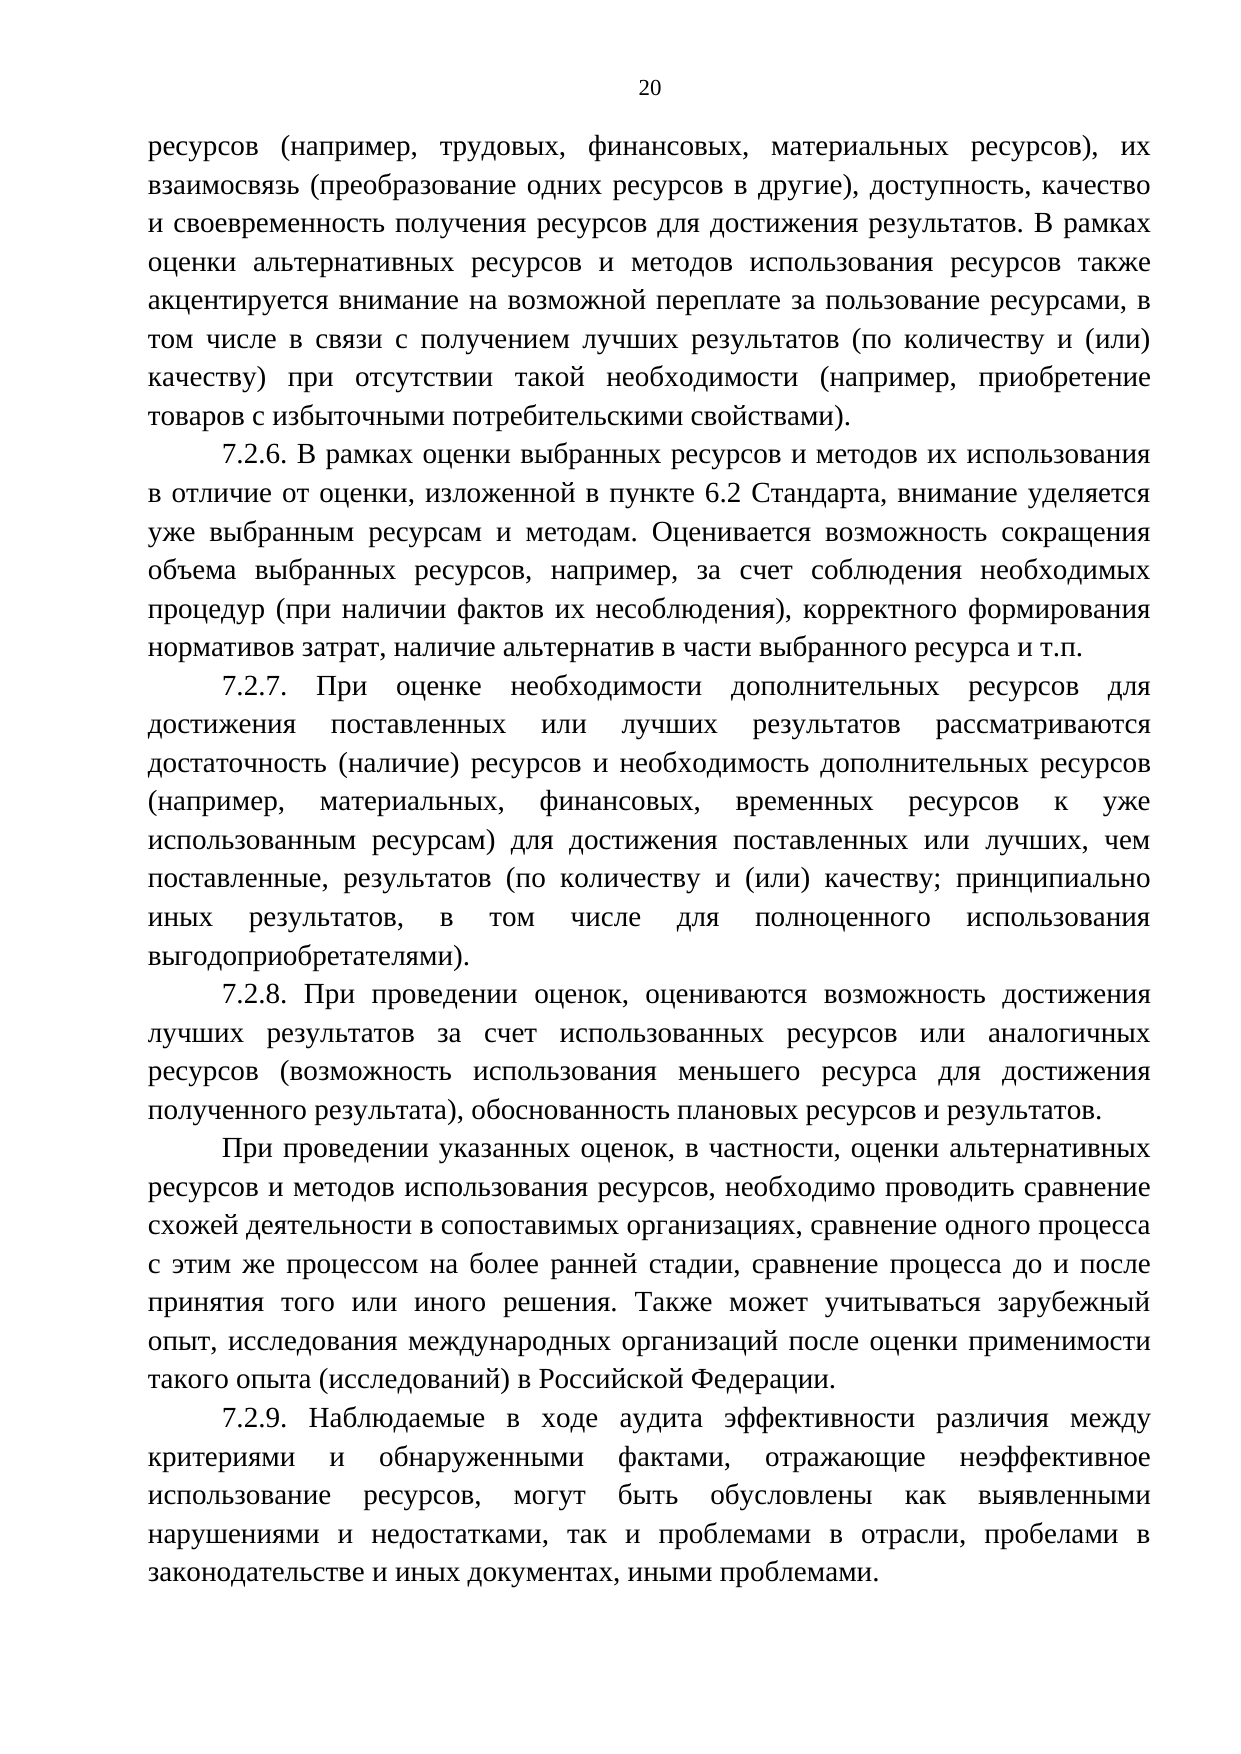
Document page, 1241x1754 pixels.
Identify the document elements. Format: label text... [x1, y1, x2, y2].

text 7.2.6. В рамках оценки выбранных ресурсов и методов их использования в отличие от оценки, изложенной в пункте 6.2 Стандарта, внимание уделяется уже выбранным ресурсам и методам. Оценивается возможность сокращения объема выбранных ресурсов, например, за счет соблюдения необходимых процедур (при наличии фактов их несоблюдения), корректного формирования нормативов затрат, наличие альтернатив в части выбранного ресурса и т.п. [148, 437, 1152, 663]
text 7.2.7. При оценке необходимости дополнительных ресурсов для достижения поставленных или лучших результатов рассматриваются достаточность (наличие) ресурсов и необходимость дополнительных ресурсов (например, материальных, финансовых, временных ресурсов к уже использованным ресурсам) для достижения поставленных или лучших, чем поставленные, результатов (по количеству и (или) качеству; принципиально иных результатов, в том числе для полноценного использования выгодоприобретателями). [148, 668, 1152, 971]
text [148, 128, 1152, 432]
text При проведении указанных оценок, в частности, оценки альтернативных ресурсов и методов использования ресурсов, необходимо проводить сравнение схожей деятельности в сопоставимых организациях, сравнение одного процесса с этим же процессом на более ранней стадии, сравнение процесса до и после принятия того или иного решения. Также может учитываться зарубежный опыт, исследования международных организаций после оценки применимости такого опыта (исследований) в Российской Федерации. [148, 1130, 1152, 1395]
text 7.2.9. Наблюдаемые в ходе аудита эффективности различия между критериями и обнаруженными фактами, отражающие неэффективное использование ресурсов, могут быть обусловлены как выявленными нарушениями и недостатками, так и проблемами в отрасли, пробелами в законодательстве и иных документах, иными проблемами. [148, 1400, 1152, 1588]
text 7.2.8. При проведении оценок, оцениваются возможность достижения лучших результатов за счет использованных ресурсов или аналогичных ресурсов (возможность использования меньшего ресурса для достижения полученного результата), обоснованность плановых ресурсов и результатов. [148, 976, 1152, 1125]
